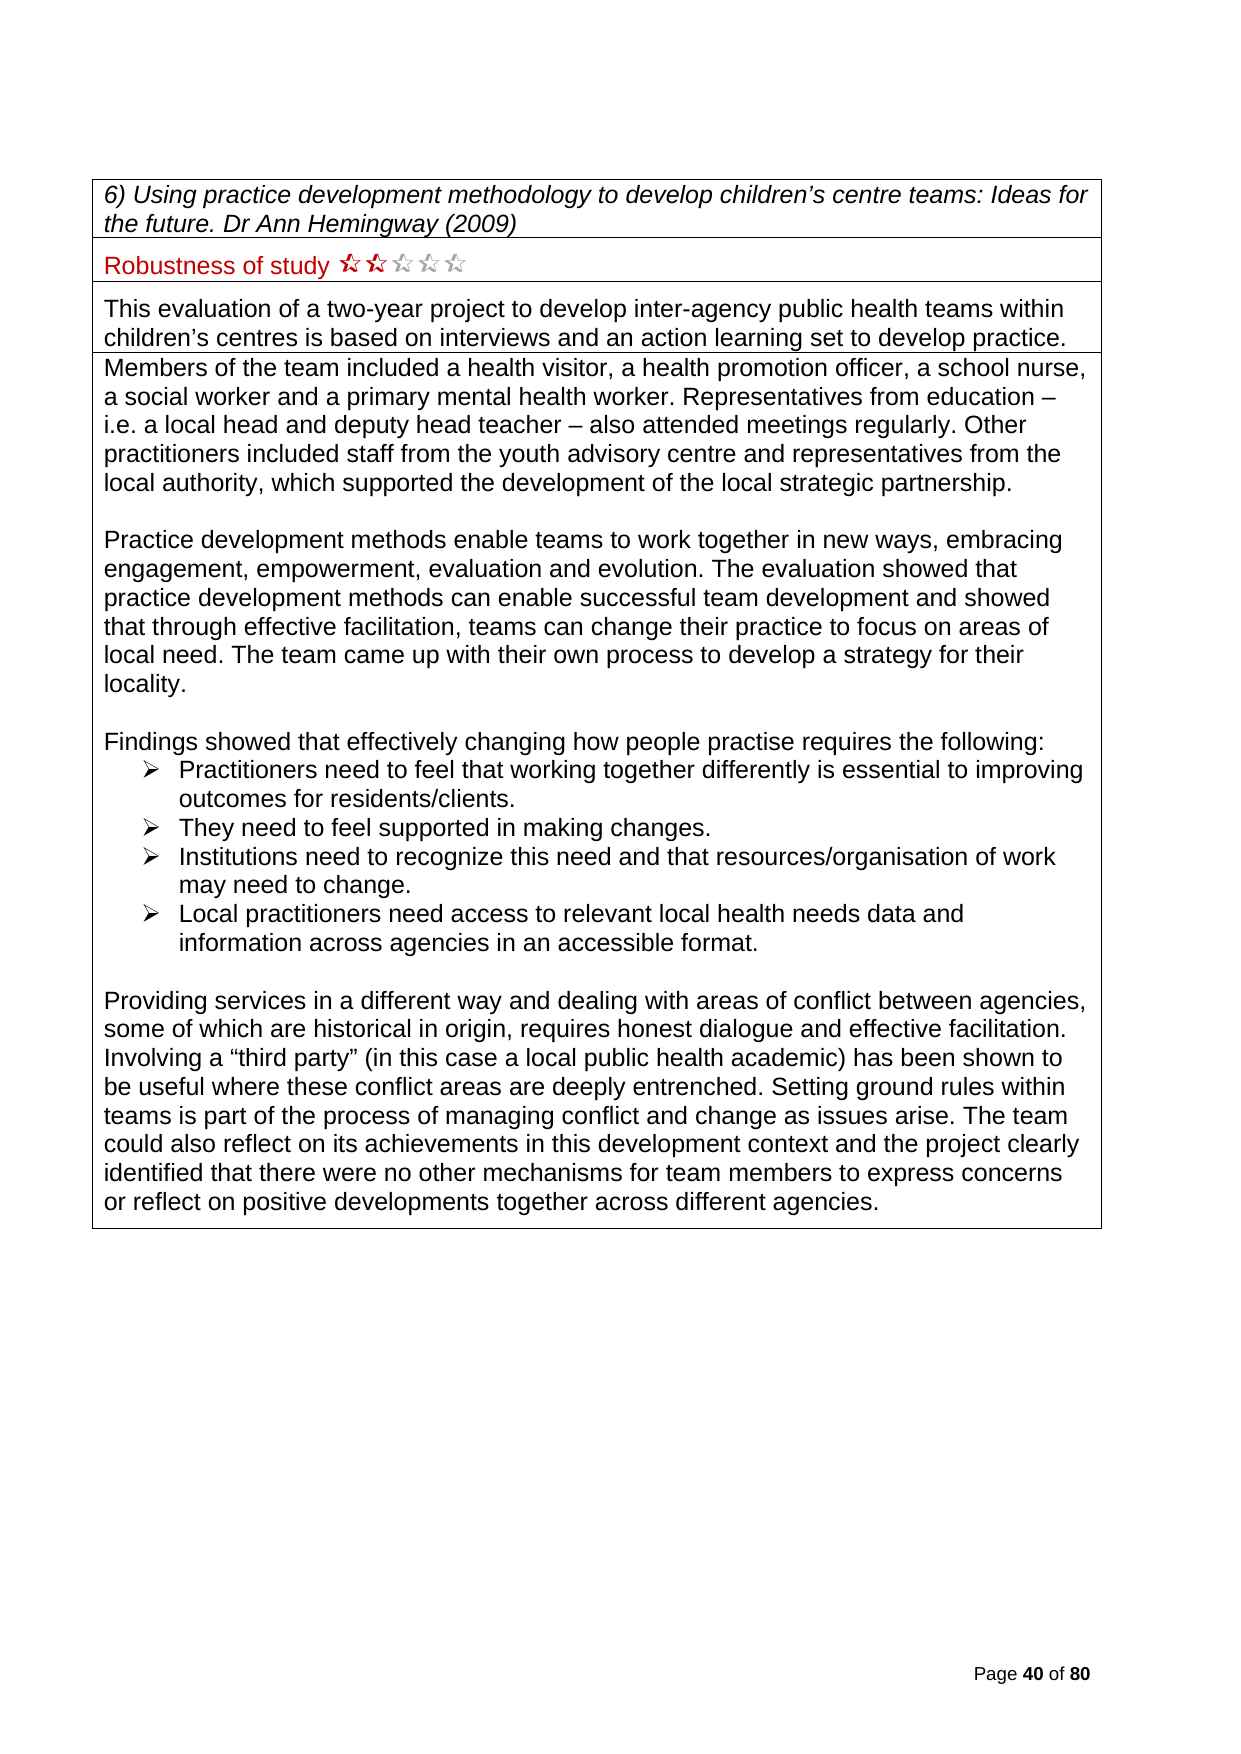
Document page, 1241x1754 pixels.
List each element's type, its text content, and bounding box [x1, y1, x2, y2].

table_cell Robustness of study [93, 238, 1101, 281]
table_cell This evaluation of a two-year project to develop inter-agency public health teams within children’s centres is based on interviews and an action learning set to develop practice. [93, 282, 1101, 352]
table_header 6) Using practice development methodology to develop children’s centre teams: Ideas for the future. Dr Ann Hemingway (2009) [93, 180, 1101, 237]
table_cell Members of the team included a health visitor, a health promotion officer, a school nurse, a social worker and a primary mental health worker. Representatives from education – i.e. a local head and deputy head teacher – also attended meetings regularly. Other practitioners included staff from the youth advisory centre and representatives from the local authority, which supported the development of the local strategic partnership. Practice development methods enable teams to work together in new ways, embracing engagement, empowerment, evaluation and evolution. The evaluation showed that practice development methods can enable successful team development and showed that through effective facilitation, teams can change their practice to focus on areas of local need. The team came up with their own process to develop a strategy for their locality. Findings showed that effectively changing how people practise requires the following: Practitioners need to feel that working together differently is essential to improving outcomes for residents/clients. They need to feel supported in making changes. Institutions need to recognize this need and that resources/organisation of work may need to change. Local practitioners need access to relevant local health needs data and information across agencies in an accessible format. Providing services in a different way and dealing with areas of conflict between agencies, some of which are historical in origin, requires honest dialogue and effective facilitation. Involving a “third party” (in this case a local public health academic) has been shown to be useful where these conflict areas are deeply entrenched. Setting ground rules within teams is part of the process of managing conflict and change as issues arise. The team could also reflect on its achievements in this development context and the project clearly identified that there were no other mechanisms for team members to express concerns or reflect on positive developments together across different agencies. [93, 353, 1101, 1228]
